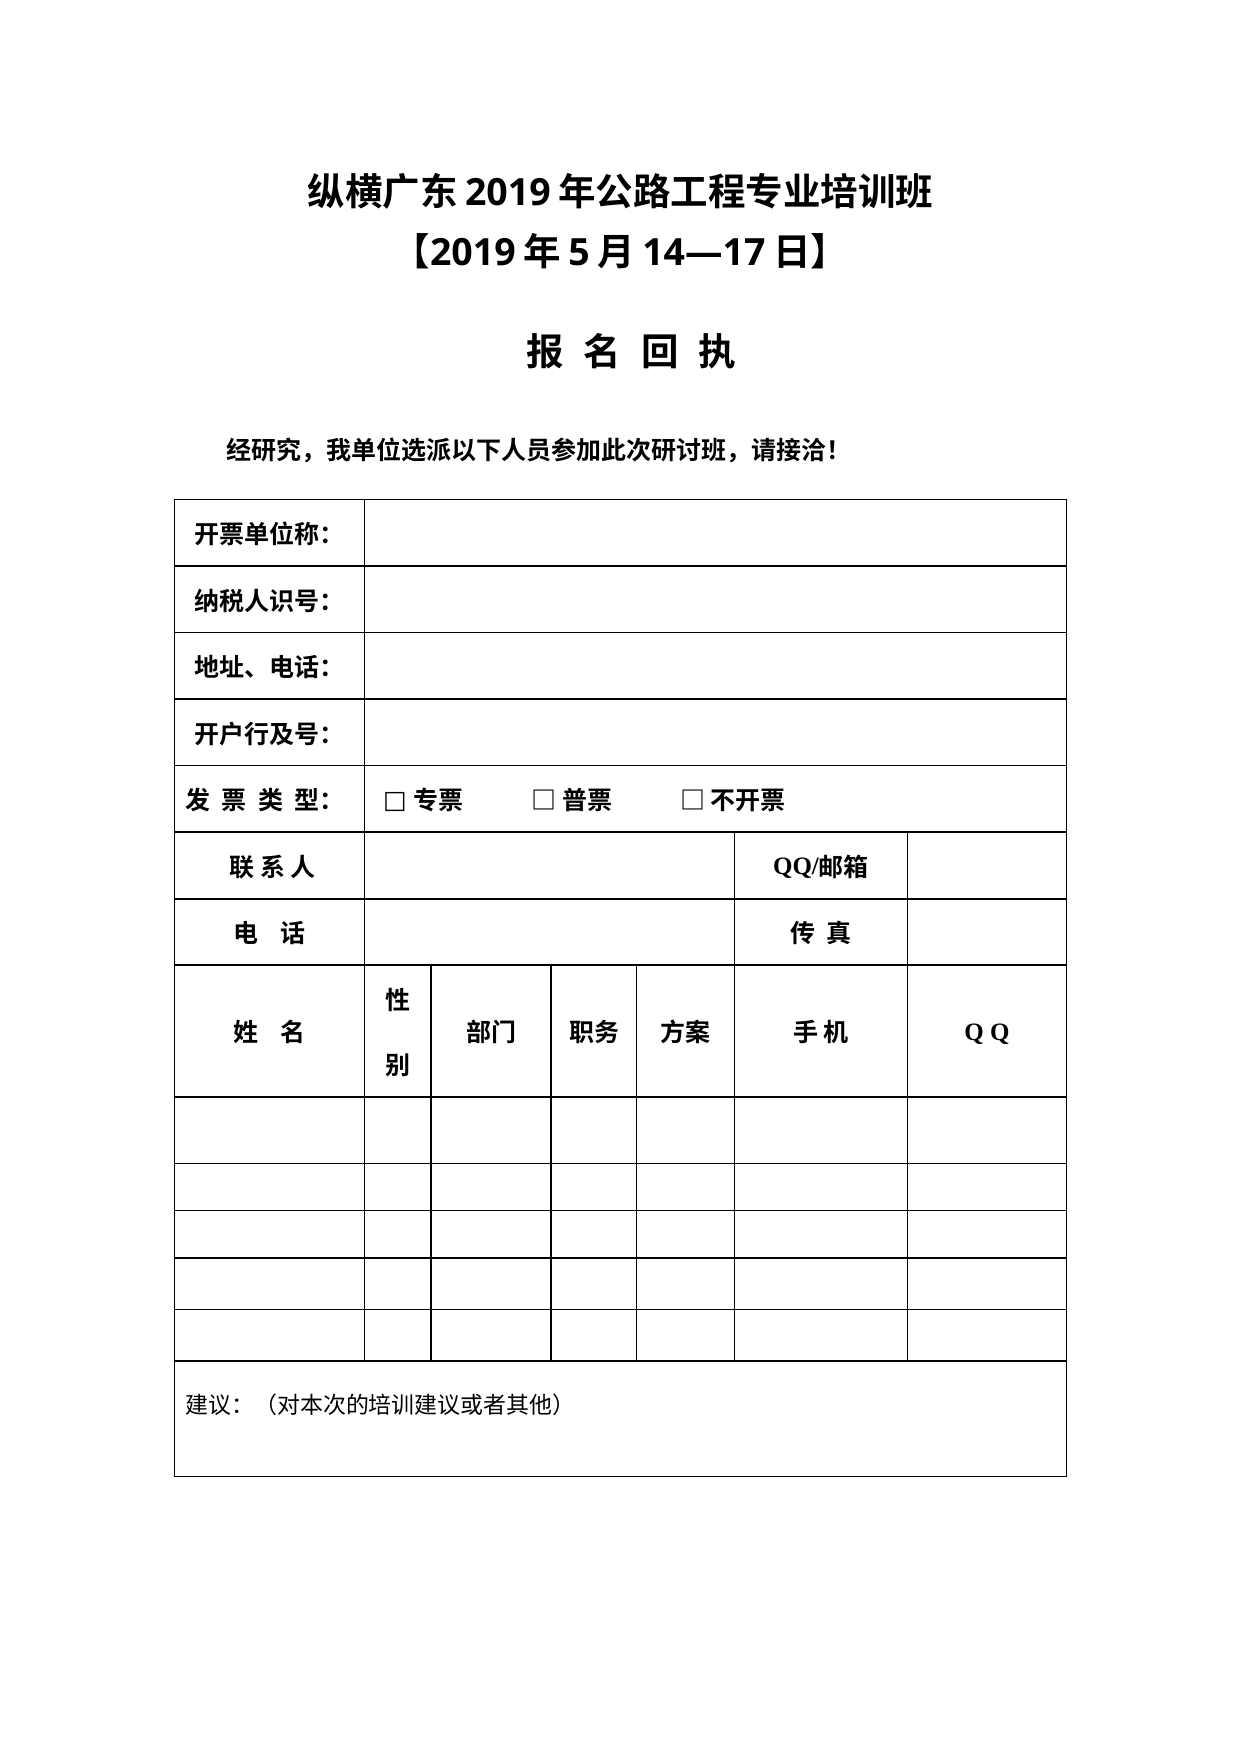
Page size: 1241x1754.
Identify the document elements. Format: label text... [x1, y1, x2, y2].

table_cell [432, 1164, 550, 1210]
table_cell QQ/邮箱 [735, 833, 907, 898]
table_cell [908, 1310, 1066, 1360]
table_cell [365, 1310, 430, 1360]
table_cell [552, 1164, 636, 1210]
table_cell [365, 633, 1066, 698]
table_cell [365, 900, 734, 964]
table_cell [432, 1310, 550, 1360]
table_cell 纳税人识号： [175, 567, 364, 632]
table_cell [908, 900, 1066, 964]
table_cell 传 真 [735, 900, 907, 964]
table_cell [175, 1211, 364, 1257]
table_cell 联 系 人 [175, 833, 364, 898]
table_cell [552, 1098, 636, 1162]
table_cell [365, 1164, 430, 1210]
table_cell [908, 833, 1066, 898]
table_cell [908, 1098, 1066, 1162]
table_cell [365, 567, 1066, 632]
table_cell 部门 [432, 966, 550, 1096]
table_header [365, 500, 1066, 565]
table_cell [552, 1259, 636, 1308]
table_cell [365, 1259, 430, 1308]
table_cell [735, 1259, 907, 1308]
table_cell 电 话 [175, 900, 364, 964]
table_cell [735, 1310, 907, 1360]
table_cell [908, 1164, 1066, 1210]
table_cell 地址、电话： [175, 633, 364, 698]
table_cell [432, 1259, 550, 1308]
table_cell [365, 1211, 430, 1257]
table_cell 职务 [552, 966, 636, 1096]
table_cell 发 票 类 型： [175, 766, 364, 831]
list 纵横广东2019年公路工程专业培训班 [187, 162, 1053, 216]
list 【2019年5月14—17日】 [187, 216, 1053, 281]
table_cell [365, 833, 734, 898]
table_cell [735, 1164, 907, 1210]
text 经研究，我单位选派以下人员参加此次研讨班，请接洽！ [187, 416, 1053, 481]
table_cell [735, 1098, 907, 1162]
table_cell [175, 1098, 364, 1162]
table_cell [637, 1259, 734, 1308]
table_cell [175, 1164, 364, 1210]
table_cell [637, 1211, 734, 1257]
table_cell [908, 1211, 1066, 1257]
table_cell [175, 1310, 364, 1360]
table_cell [908, 1259, 1066, 1308]
table_cell 手 机 [735, 966, 907, 1096]
table_cell [637, 1098, 734, 1162]
table_cell [637, 1164, 734, 1210]
table_cell Q Q [908, 966, 1066, 1096]
table_cell 开户行及号： [175, 700, 364, 765]
table_cell [365, 700, 1066, 765]
table_cell [432, 1211, 550, 1257]
table_header 开票单位称： [175, 500, 364, 565]
table_cell [175, 1259, 364, 1308]
table_cell 性别 [365, 966, 430, 1096]
table_cell [637, 1310, 734, 1360]
table_cell 方案 [637, 966, 734, 1096]
table_cell 姓 名 [175, 966, 364, 1096]
table_cell [365, 1098, 430, 1162]
table_cell 建议：（对本次的培训建议或者其他） [175, 1362, 1066, 1476]
table_cell [432, 1098, 550, 1162]
table_cell [552, 1211, 636, 1257]
table_cell [552, 1310, 636, 1360]
table_cell [735, 1211, 907, 1257]
text 报 名 回 执 [187, 316, 1053, 381]
table_cell □ 专票 □ 普票 □ 不开票 [365, 766, 1066, 831]
